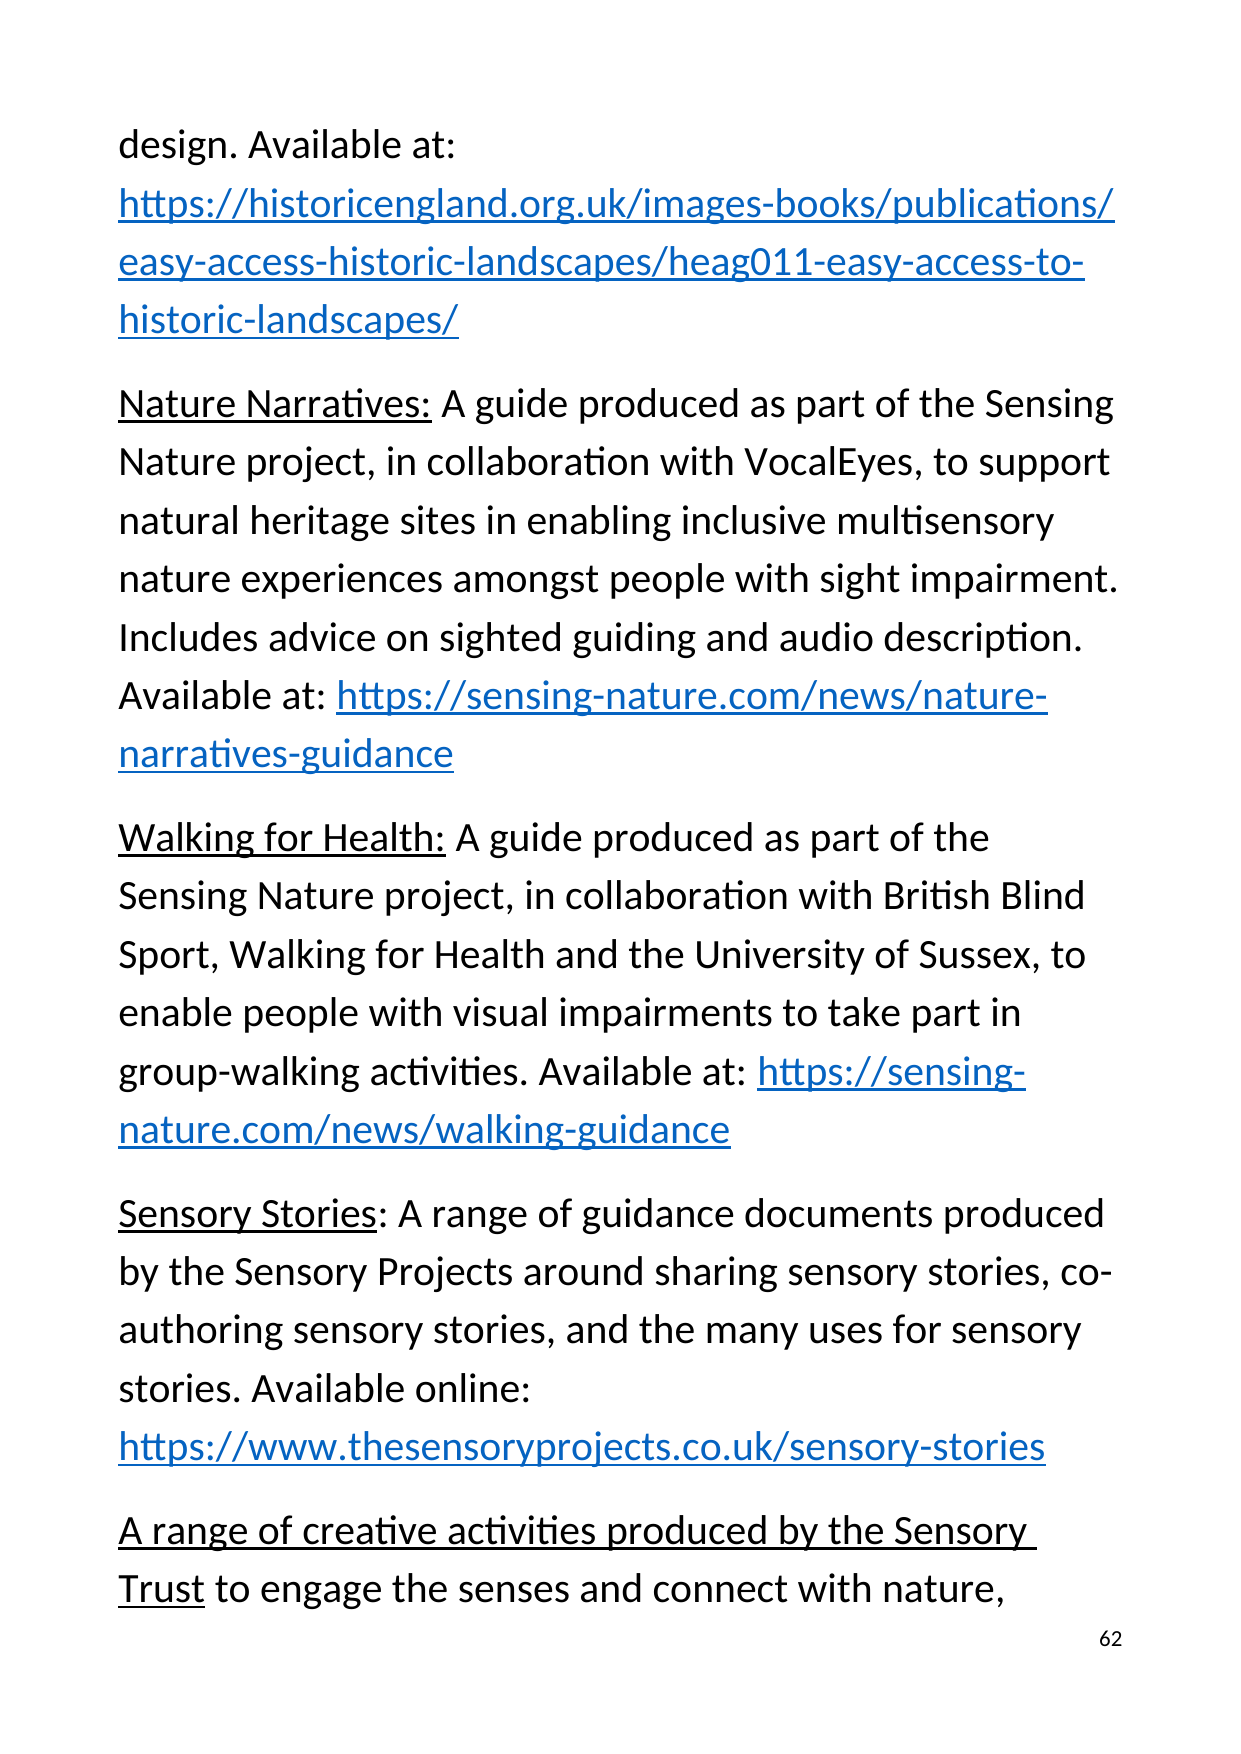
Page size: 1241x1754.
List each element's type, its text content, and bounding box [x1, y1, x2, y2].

text Sensory Stories: A range of guidance documents produced by the Sensory Projects around sharing sensory stories, co-authoring sensory stories, and the many uses for sensory stories. Available online: https://www.thesensoryprojects.co.uk/sensory-stories [118, 1187, 1122, 1471]
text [118, 118, 1122, 344]
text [118, 1504, 1122, 1613]
text Walking for Health: A guide produced as part of the Sensing Nature project, in collaboration with British Blind Sport, Walking for Health and the University of Sussex, to enable people with visual impairments to take part in group-walking activities. Available at: https://sensing-nature.com/news/walking-guidance [118, 811, 1122, 1154]
text Nature Narratives: A guide produced as part of the Sensing Nature project, in collaboration with VocalEyes, to support natural heritage sites in enabling inclusive multisensory nature experiences amongst people with sight impairment. Includes advice on sighted guiding and audio description. Available at: https://sensing-nature.com/news/nature-narratives-guidance [118, 377, 1122, 778]
